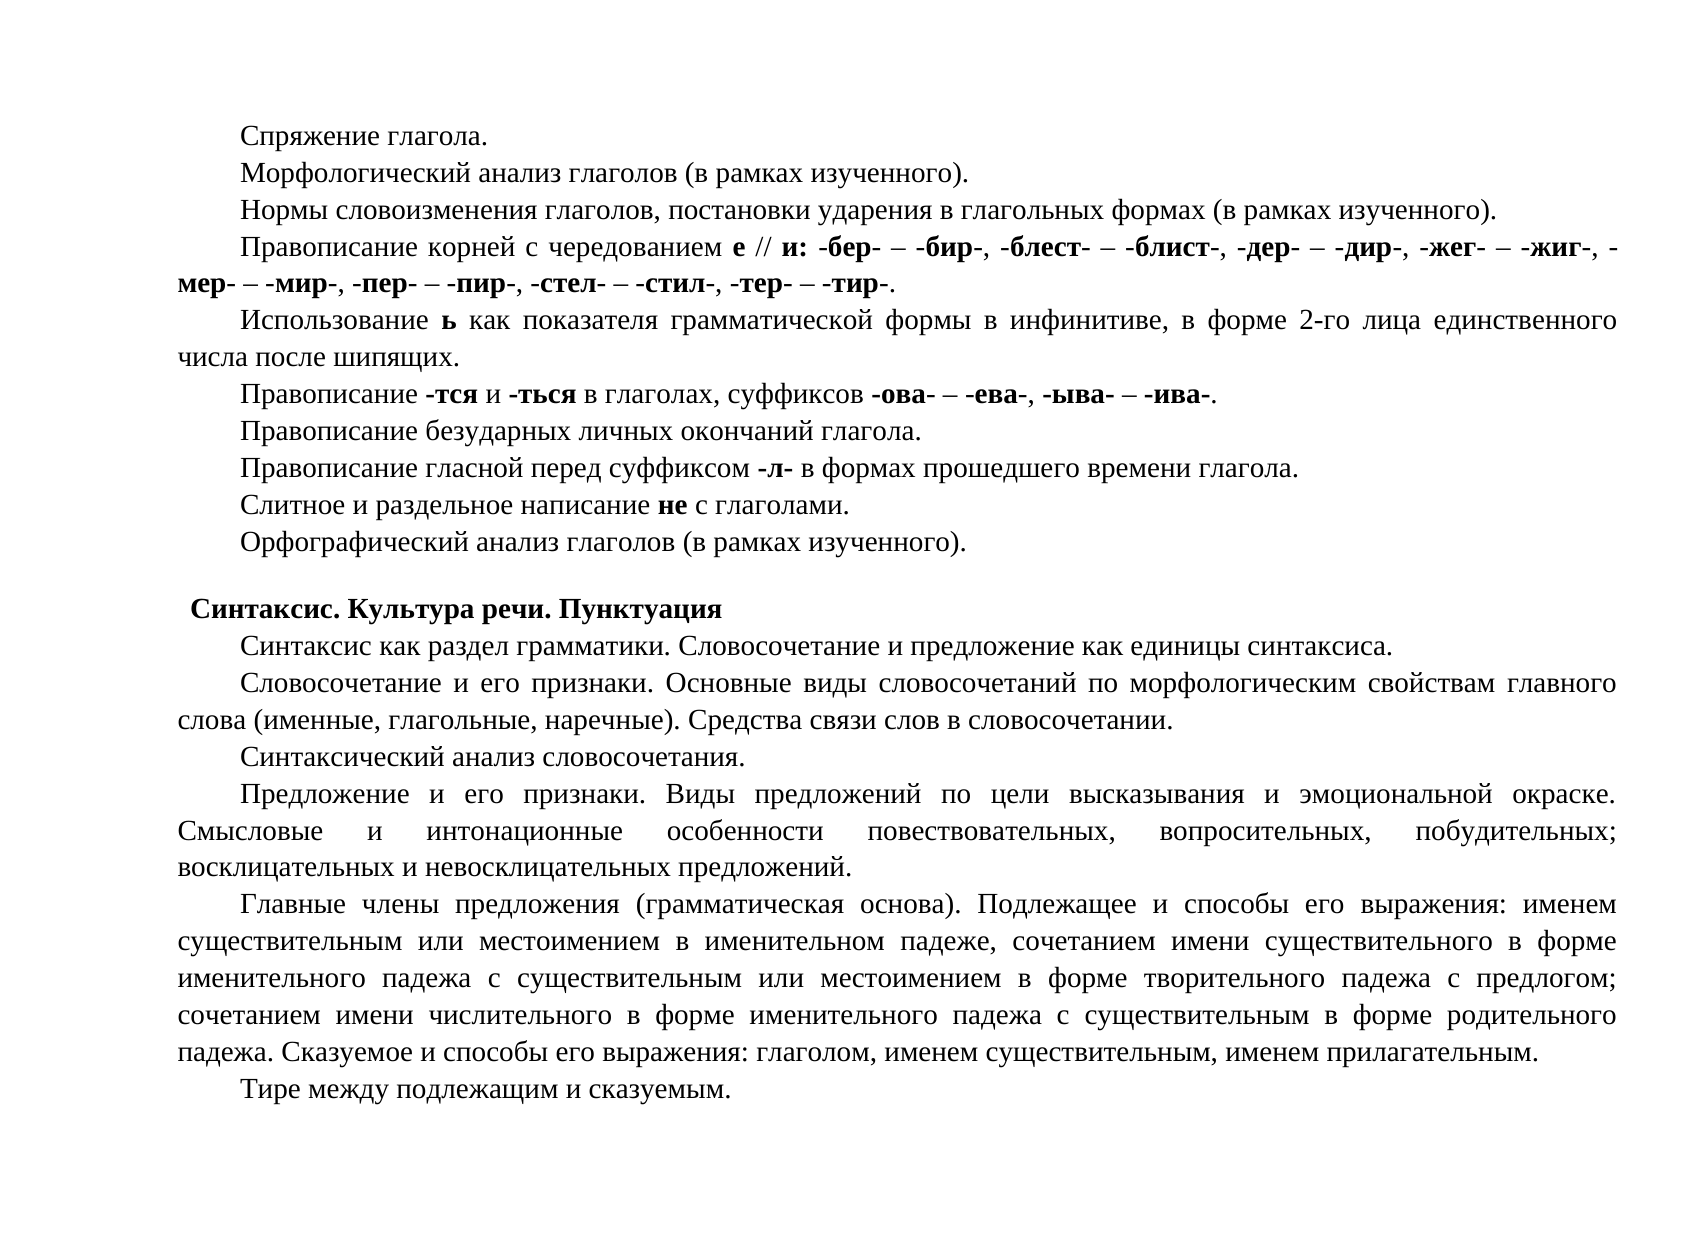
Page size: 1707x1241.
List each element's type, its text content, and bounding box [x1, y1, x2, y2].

text Словосочетание и его признаки. Основные виды словосочетаний по морфологическим свойствам главного слова (именные, глагольные, наречные). Средства связи слов в словосочетании. [177, 665, 1618, 736]
text Тире между подлежащим и сказуемым. [177, 1071, 1618, 1104]
text Правописание корней с чередованием е // и: -бер- – -бир-, -блест- – -блист-, -дер- – -дир-, -жег- – -жиг-, -мер- – -мир-, -пер- – -пир-, -стел- – -стил-, -тер- – -тир-. [177, 229, 1618, 299]
text Орфографический анализ глаголов (в рамках изученного). [177, 524, 1618, 557]
text Главные члены предложения (грамматическая основа). Подлежащее и способы его выражения: именем существительным или местоимением в именительном падеже, сочетанием имени существительного в форме именительного падежа с существительным или местоимением в форме творительного падежа с предлогом; сочетанием имени числительного в форме именительного падежа с существительным в форме родительного падежа. Сказуемое и способы его выражения: глаголом, именем существительным, именем прилагательным. [177, 886, 1618, 1067]
text Морфологический анализ глаголов (в рамках изученного). [177, 155, 1618, 188]
text Синтаксис. Культура речи. Пунктуация [190, 591, 1618, 625]
text Слитное и раздельное написание не с глаголами. [177, 487, 1618, 520]
text Спряжение глагола. [177, 118, 1618, 152]
text Правописание -тся и -ться в глаголах, суффиксов -ова- – -ева-, -ыва- – -ива-. [177, 376, 1618, 410]
text Правописание гласной перед суффиксом -л- в формах прошедшего времени глагола. [177, 450, 1618, 483]
text Предложение и его признаки. Виды предложений по цели высказывания и эмоциональной окраске. Смысловые и интонационные особенности повествовательных, вопросительных, побудительных; восклицательных и невосклицательных предложений. [177, 776, 1618, 883]
text Использование ь как показателя грамматической формы в инфинитиве, в форме 2-го лица единственного числа после шипящих. [177, 302, 1618, 373]
text Нормы словоизменения глаголов, постановки ударения в глагольных формах (в рамках изученного). [177, 192, 1618, 225]
text Правописание безударных личных окончаний глагола. [177, 413, 1618, 447]
text Синтаксис как раздел грамматики. Словосочетание и предложение как единицы синтаксиса. [177, 628, 1618, 662]
text Синтаксический анализ словосочетания. [177, 739, 1618, 772]
